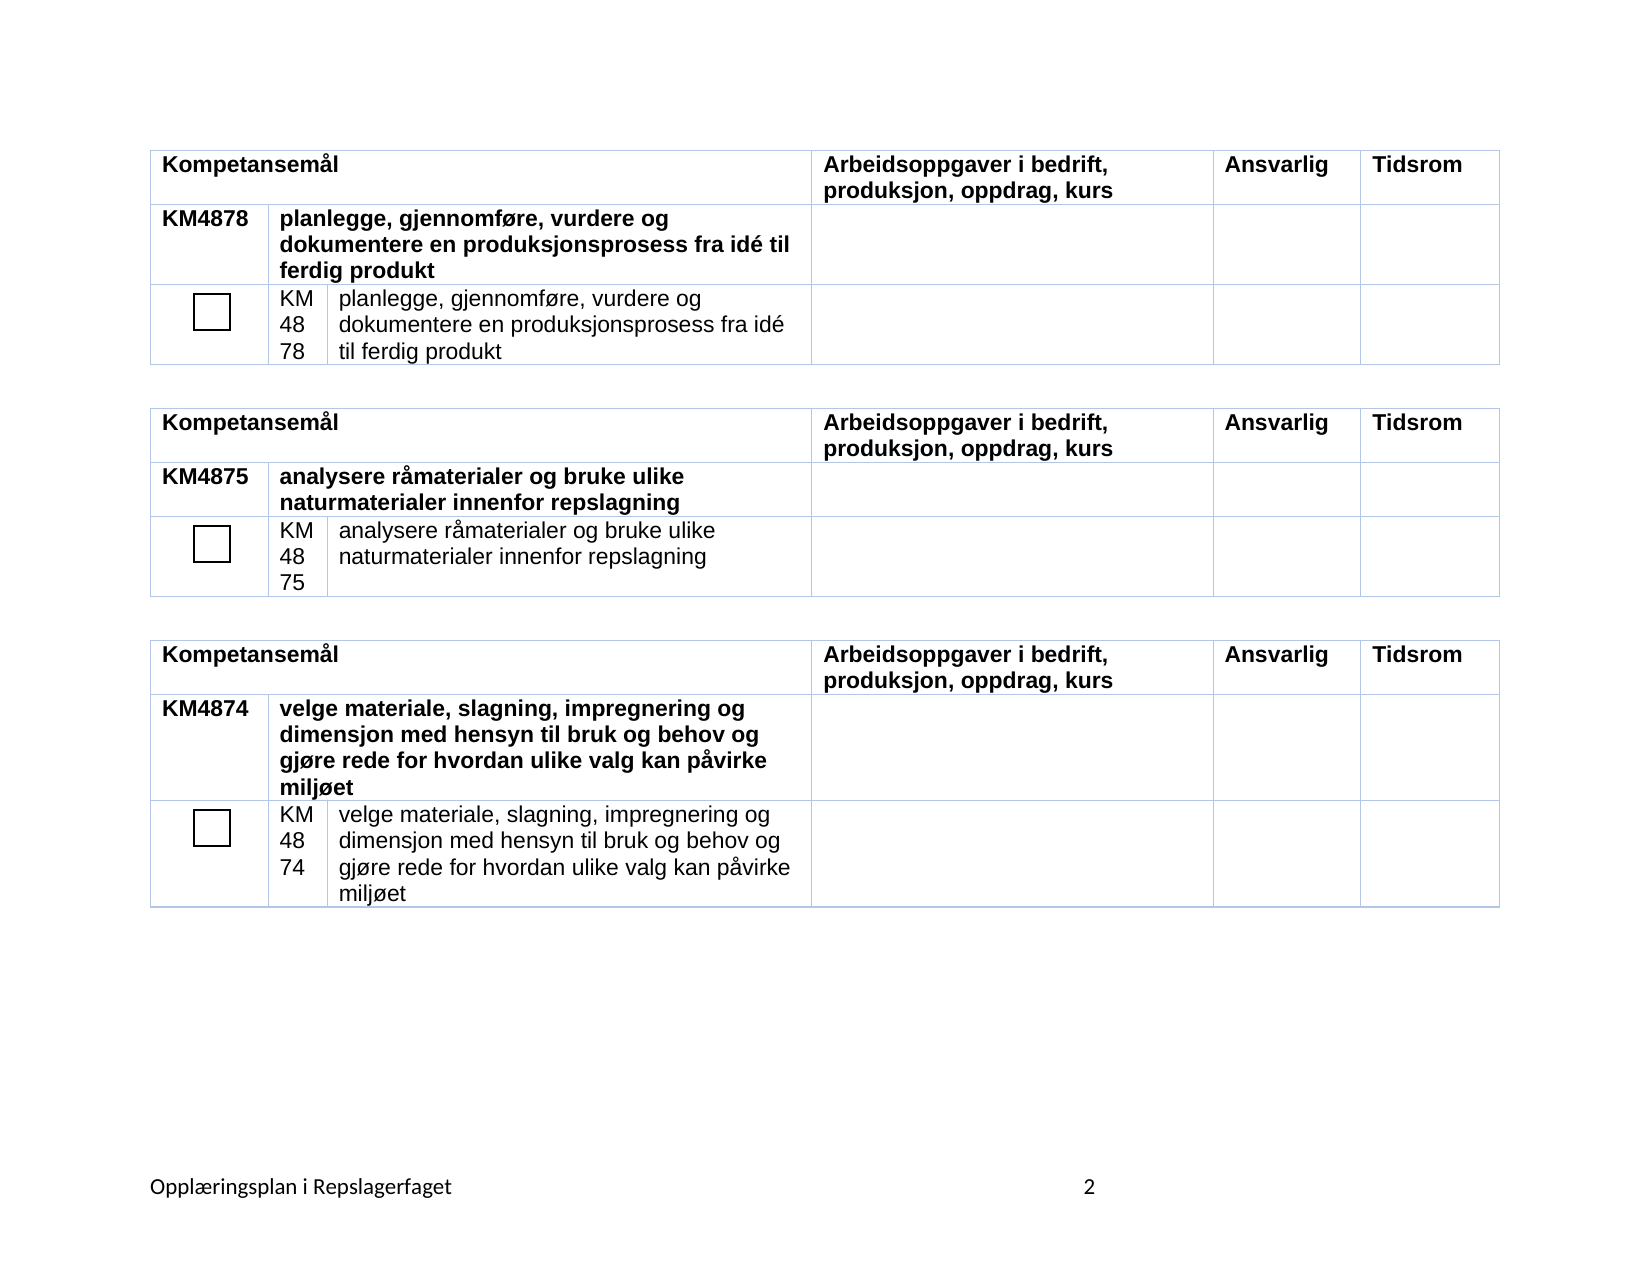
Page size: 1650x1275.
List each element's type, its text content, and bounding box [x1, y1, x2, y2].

table_header Ansvarlig [1214, 151, 1360, 204]
table_cell [1361, 801, 1499, 906]
table_cell [151, 517, 268, 596]
table_cell [1361, 695, 1499, 800]
table_cell [812, 285, 1213, 364]
table_cell KM4875 [269, 517, 327, 596]
table_header Kompetansemål [151, 409, 811, 462]
table_cell planlegge, gjennomføre, vurdere og dokumentere en produksjonsprosess fra idé til ferdig produkt [269, 205, 811, 284]
table_cell KM4875 [151, 463, 268, 516]
table_cell [812, 801, 1213, 906]
table_cell [1214, 463, 1360, 516]
table_cell [812, 205, 1213, 284]
table_header Arbeidsoppgaver i bedrift, produksjon, oppdrag, kurs [812, 151, 1213, 204]
table_cell [1214, 801, 1360, 906]
table_header Ansvarlig [1214, 409, 1360, 462]
table_cell [1361, 463, 1499, 516]
table_cell KM4878 [269, 285, 327, 364]
table_cell velge materiale, slagning, impregnering og dimensjon med hensyn til bruk og behov og gjøre rede for hvordan ulike valg kan påvirke miljøet [269, 695, 811, 800]
table_header Arbeidsoppgaver i bedrift, produksjon, oppdrag, kurs [812, 409, 1213, 462]
table_cell [812, 517, 1213, 596]
table_cell [1361, 285, 1499, 364]
table_cell [812, 463, 1213, 516]
table_cell analysere råmaterialer og bruke ulike naturmaterialer innenfor repslagning [269, 463, 811, 516]
table_cell [1214, 695, 1360, 800]
table_header Kompetansemål [151, 151, 811, 204]
table_header Tidsrom [1361, 641, 1499, 693]
table_cell [1361, 517, 1499, 596]
table_cell [1214, 517, 1360, 596]
table_cell planlegge, gjennomføre, vurdere og dokumentere en produksjonsprosess fra idé til ferdig produkt [328, 285, 811, 364]
table_cell KM4874 [151, 695, 268, 800]
table_header Tidsrom [1361, 409, 1499, 462]
table_header Tidsrom [1361, 151, 1499, 204]
table_cell [1214, 285, 1360, 364]
table_header Ansvarlig [1214, 641, 1360, 693]
table_cell [151, 285, 268, 364]
table_cell [812, 695, 1213, 800]
table_header Kompetansemål [151, 641, 811, 693]
table_cell velge materiale, slagning, impregnering og dimensjon med hensyn til bruk og behov og gjøre rede for hvordan ulike valg kan påvirke miljøet [328, 801, 811, 906]
table_cell analysere råmaterialer og bruke ulike naturmaterialer innenfor repslagning [328, 517, 811, 596]
table_cell [151, 801, 268, 906]
table_cell KM4878 [151, 205, 268, 284]
table_cell KM4874 [269, 801, 327, 906]
table_header Arbeidsoppgaver i bedrift, produksjon, oppdrag, kurs [812, 641, 1213, 693]
table_cell [1214, 205, 1360, 284]
table_cell [1361, 205, 1499, 284]
